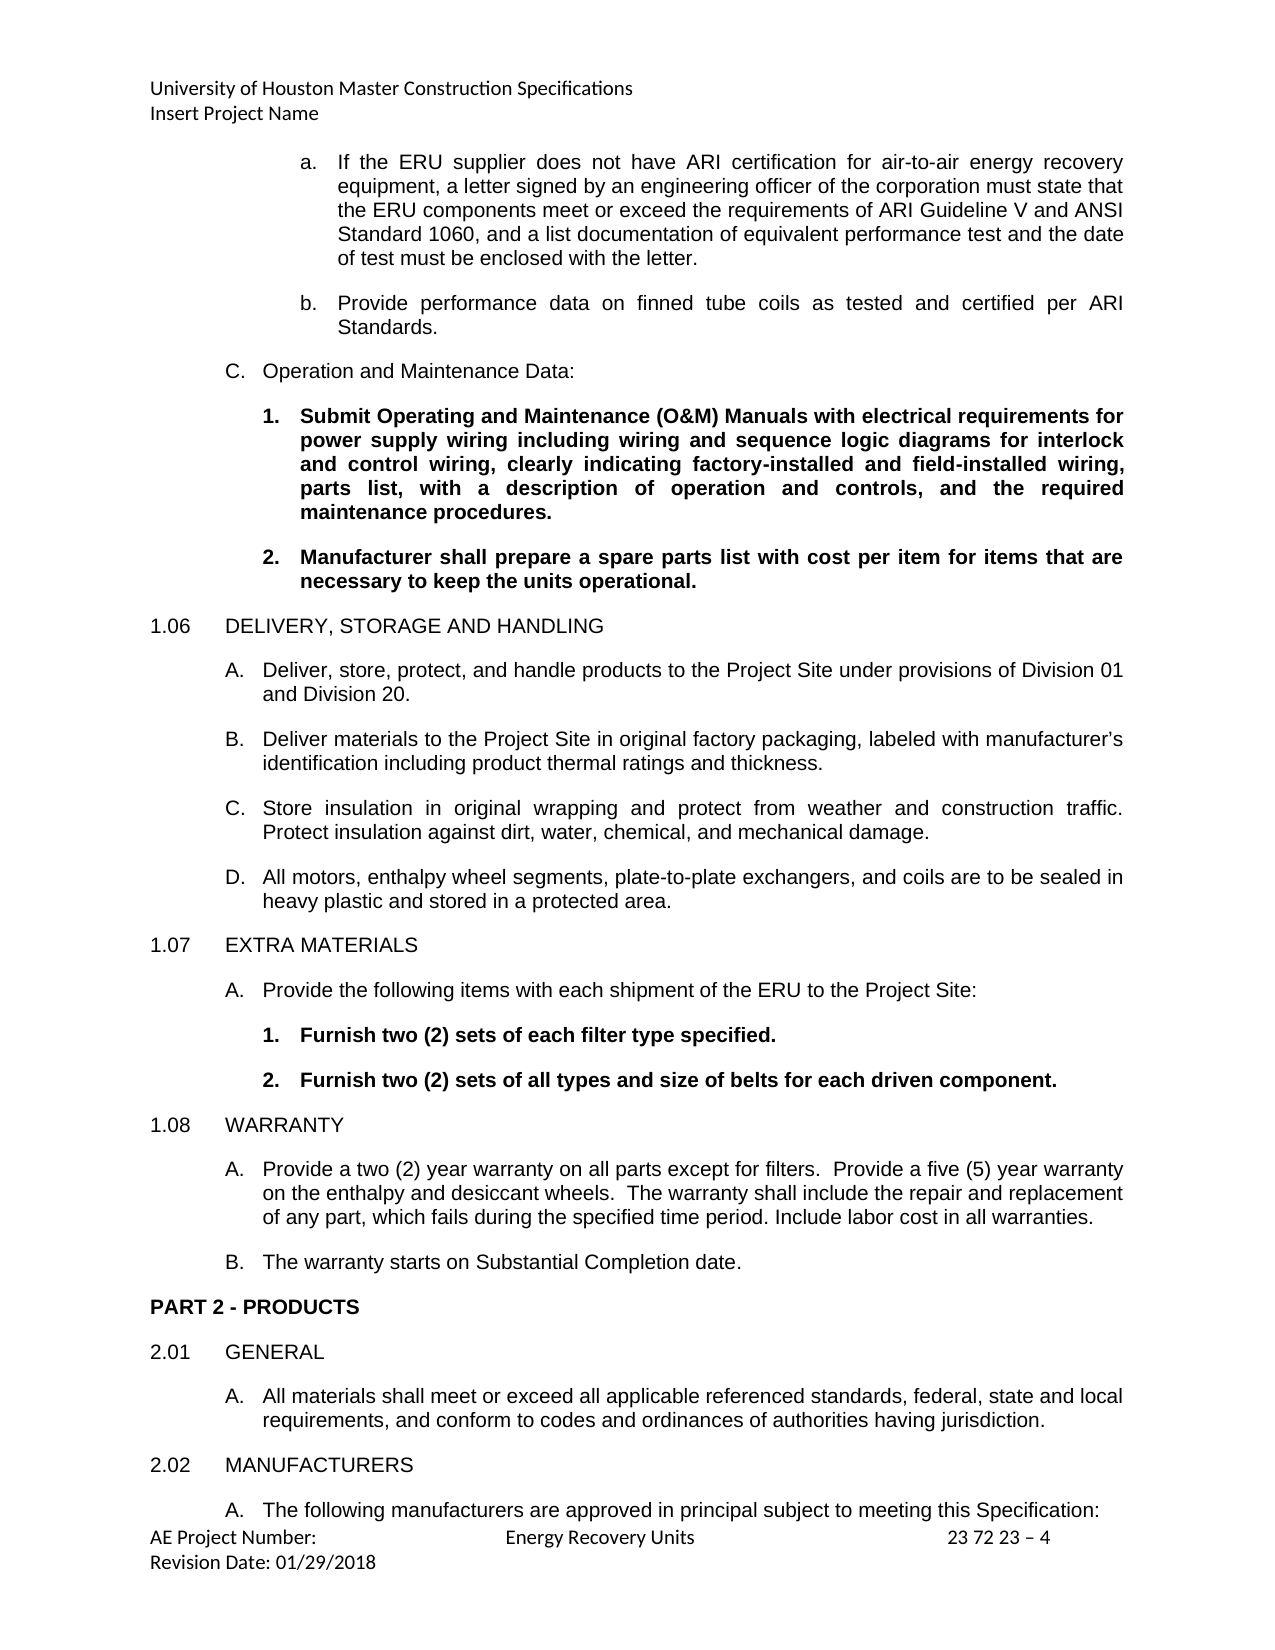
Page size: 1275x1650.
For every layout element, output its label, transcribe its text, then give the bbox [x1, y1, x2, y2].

text All materials shall meet or exceed all applicable referenced standards, federal, state and local requirements, and conform to codes and ordinances of authorities having jurisdiction. [225, 1384, 1125, 1432]
text Store insulation in original wrapping and protect from weather and construction traffic. Protect insulation against dirt, water, chemical, and mechanical damage. [225, 796, 1125, 844]
text If the ERU supplier does not have ARI certification for air-to-air energy recovery equipment, a letter signed by an engineering officer of the corporation must state that the ERU components meet or exceed the requirements of ARI Guideline V and ANSI Standard 1060, and a list documentation of equivalent performance test and the date of test must be enclosed with the letter. [300, 150, 1125, 270]
text MANUFACTURERS [150, 1453, 1125, 1477]
text Provide performance data on finned tube coils as tested and certified per ARI Standards. [300, 291, 1125, 338]
text All motors, enthalpy wheel segments, plate-to-plate exchangers, and coils are to be sealed in heavy plastic and stored in a protected area. [225, 864, 1125, 912]
text GENERAL [150, 1339, 1125, 1363]
text Provide a two (2) year warranty on all parts except for filters. Provide a five (5) year warranty on the enthalpy and desiccant wheels. The warranty shall include the repair and replacement of any part, which fails during the specified time period. Include labor cost in all warranties. [225, 1157, 1125, 1229]
text Furnish two (2) sets of each filter type specified. [262, 1023, 1125, 1047]
text Provide the following items with each shipment of the ERU to the Project Site: [225, 978, 1125, 1002]
text Furnish two (2) sets of all types and size of belts for each driven component. [262, 1068, 1125, 1092]
text warranty [150, 1112, 1125, 1136]
text PRODUCTS [150, 1295, 1125, 1319]
text Deliver, store, protect, and handle products to the Project Site under provisions of Division 01 and Division 20. [225, 658, 1125, 706]
text Operation and Maintenance Data: [225, 359, 1125, 383]
text Manufacturer shall prepare a spare parts list with cost per item for items that are necessary to keep the units operational. [262, 545, 1125, 593]
text Submit Operating and Maintenance (O&M) Manuals with electrical requirements for power supply wiring including wiring and sequence logic diagrams for interlock and control wiring, clearly indicating factory-installed and field-installed wiring, parts list, with a description of operation and controls, and the required maintenance procedures. [262, 404, 1125, 524]
text The warranty starts on Substantial Completion date. [225, 1250, 1125, 1274]
text Extra materials [150, 933, 1125, 957]
text The following manufacturers are approved in principal subject to meeting this Specification: [225, 1498, 1125, 1522]
text DELIVERY, STORAGE and HANDLING [150, 613, 1125, 637]
text Deliver materials to the Project Site in original factory packaging, labeled with manufacturer’s identification including product thermal ratings and thickness. [225, 727, 1125, 775]
